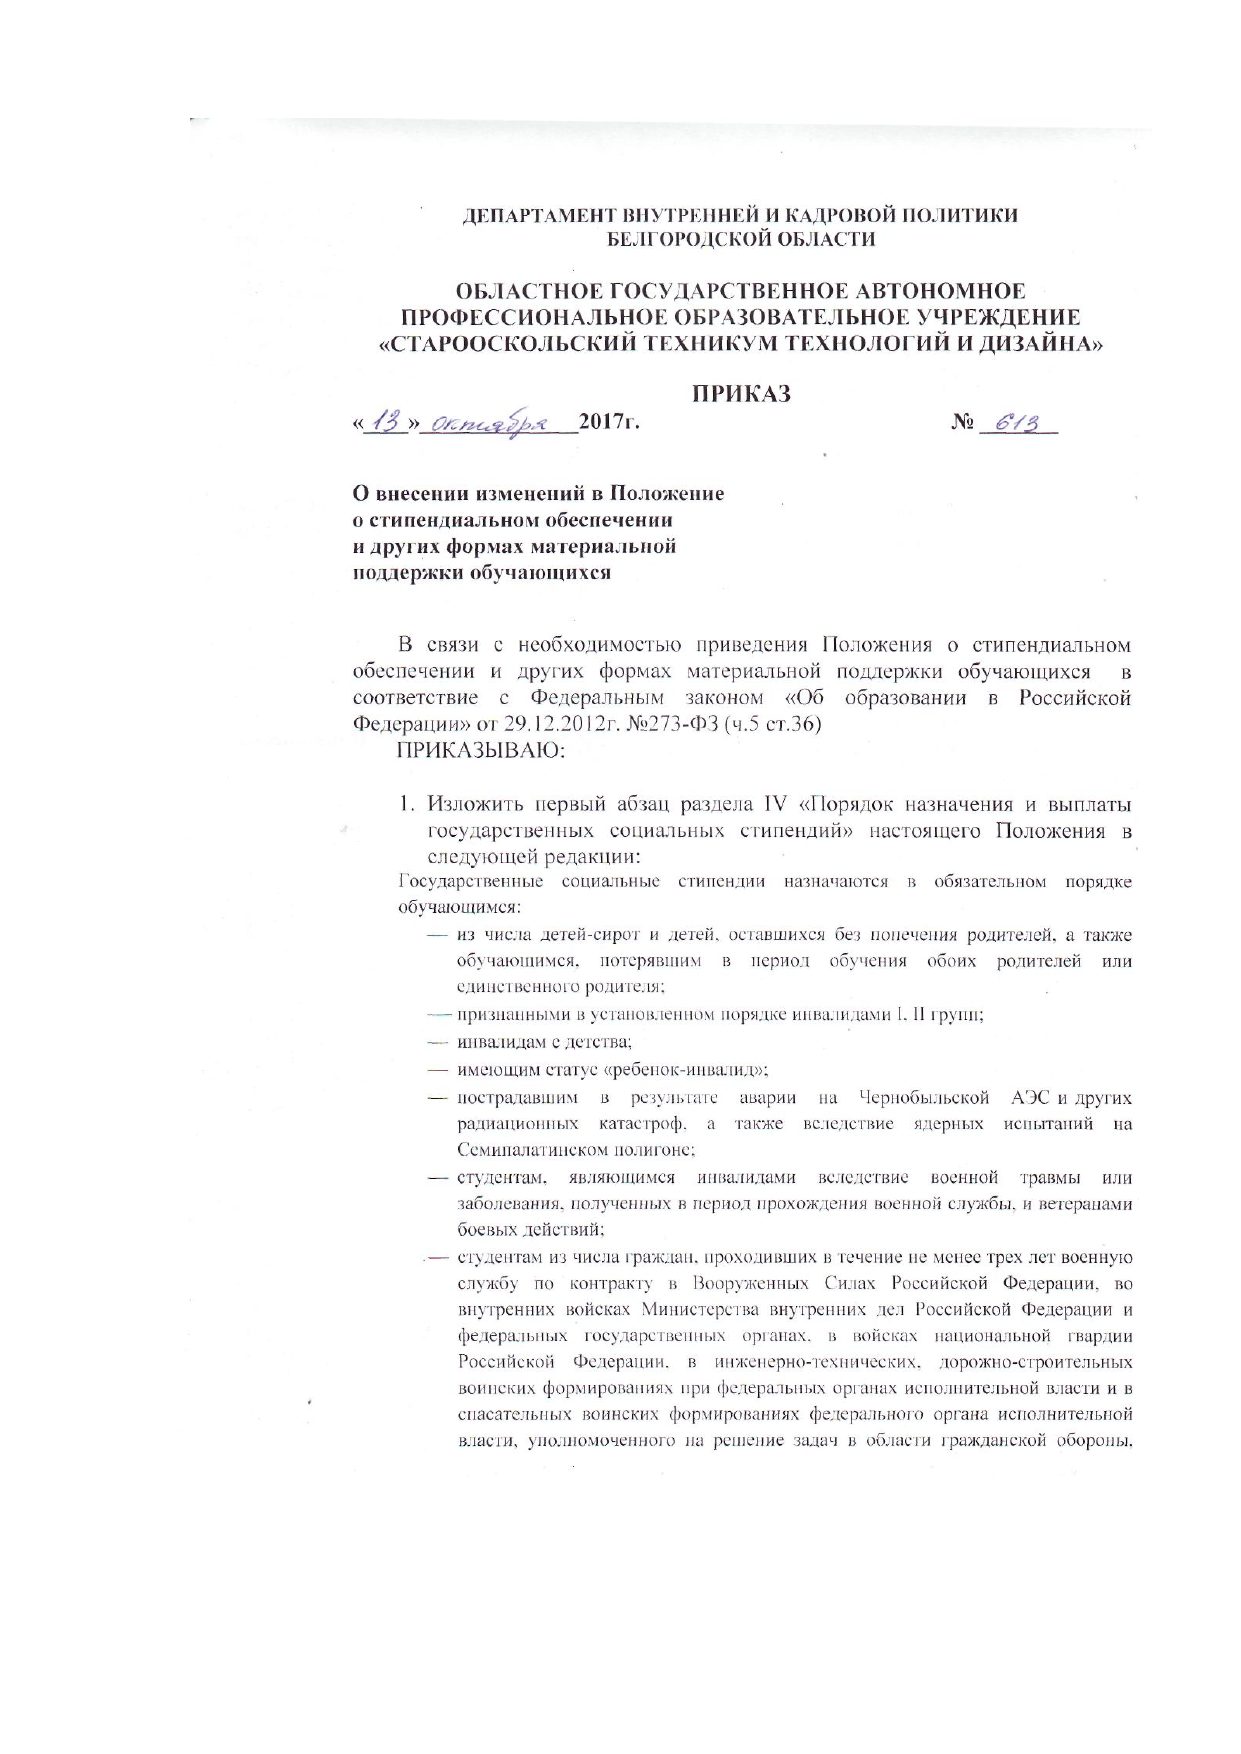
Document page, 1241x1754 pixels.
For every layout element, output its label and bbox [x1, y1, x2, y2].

picture [177, 118, 1152, 1489]
